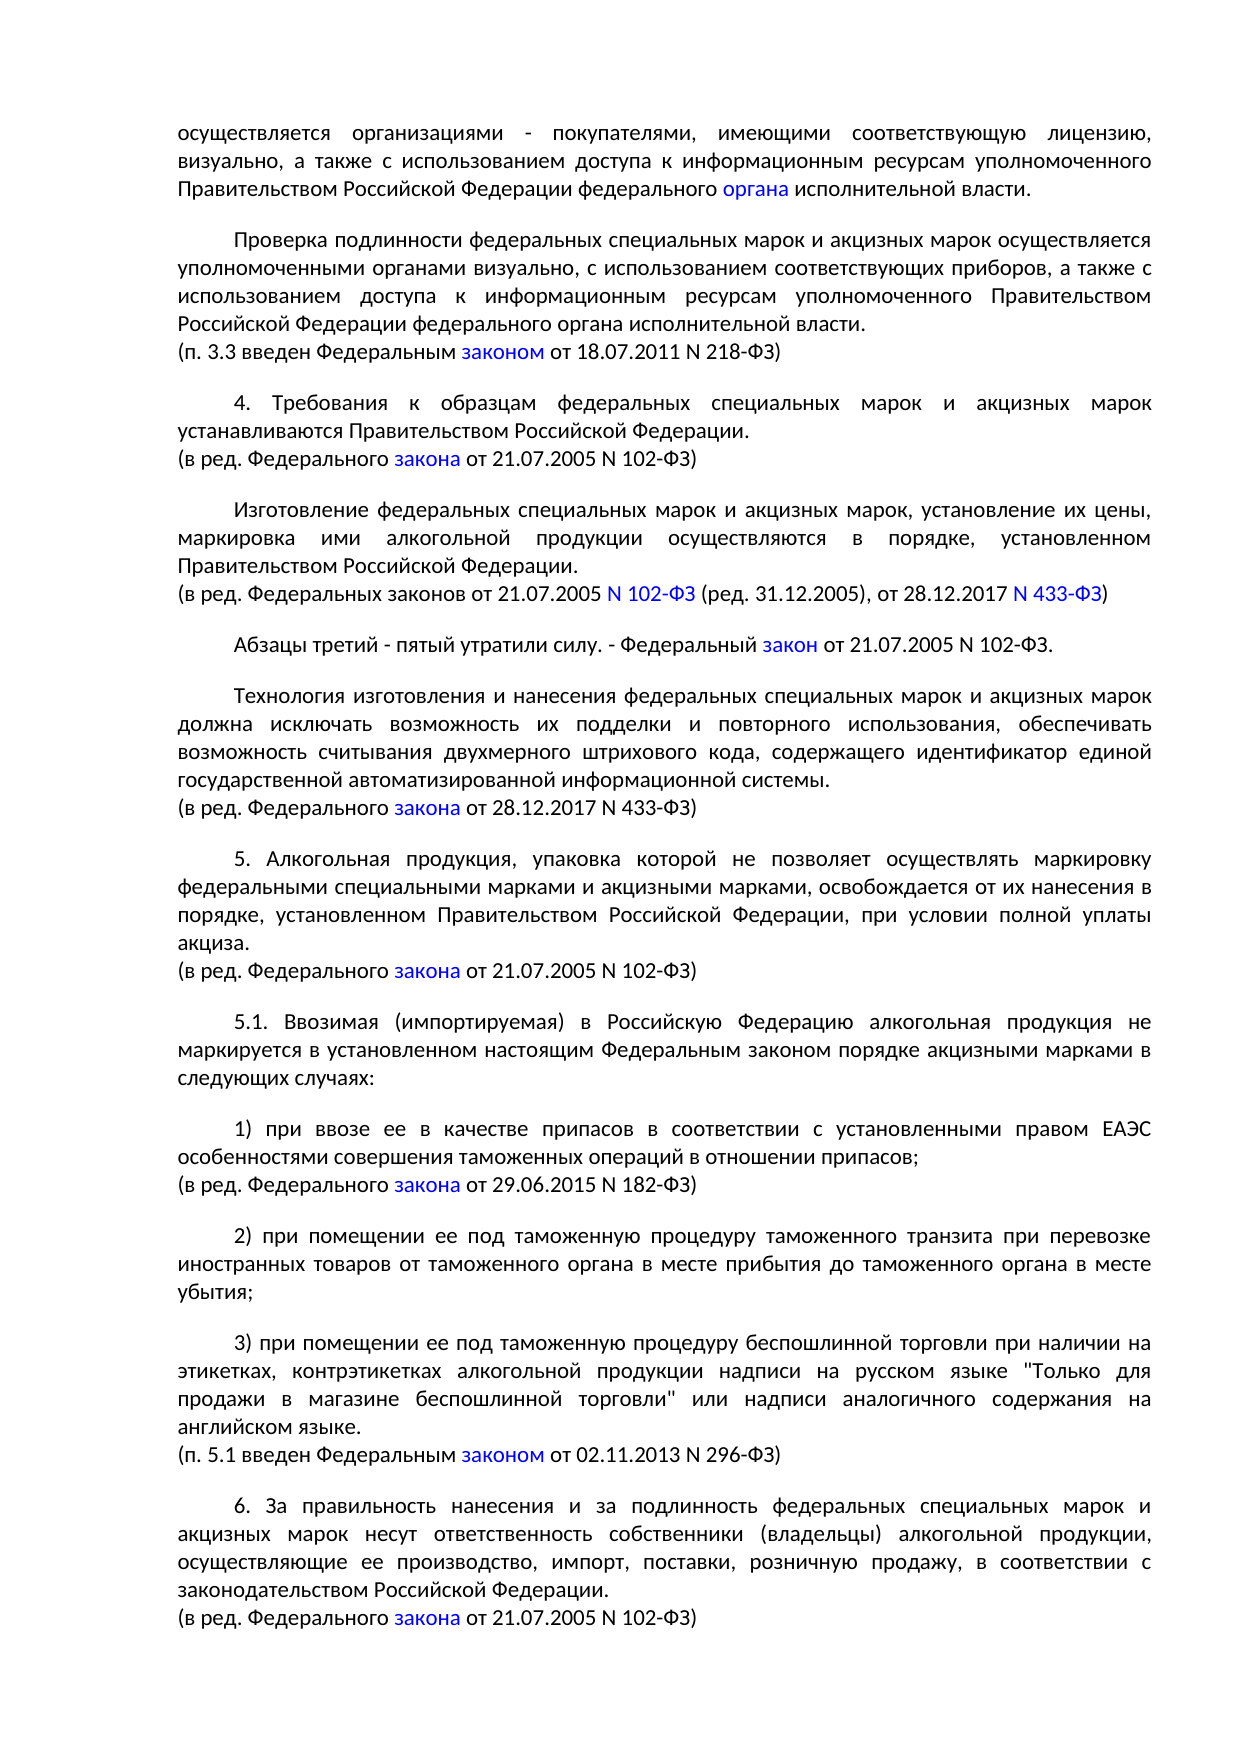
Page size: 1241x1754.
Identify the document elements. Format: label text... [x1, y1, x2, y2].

text (в ред. Федерального закона от 21.07.2005 N 102-ФЗ) [177, 1603, 1152, 1631]
text 3) при помещении ее под таможенную процедуру беспошлинной торговли при наличии на этикетках, контрэтикетках алкогольной продукции надписи на русском языке "Только для продажи в магазине беспошлинной торговли" или надписи аналогичного содержания на английском языке. [177, 1328, 1152, 1440]
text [177, 118, 1152, 202]
text (в ред. Федеральных законов от 21.07.2005 N 102-ФЗ (ред. 31.12.2005), от 28.12.2017 N 433-ФЗ) [177, 579, 1152, 607]
text 1) при ввозе ее в качестве припасов в соответствии с установленными правом ЕАЭС особенностями совершения таможенных операций в отношении припасов; [177, 1114, 1152, 1170]
text (п. 5.1 введен Федеральным законом от 02.11.2013 N 296-ФЗ) [177, 1440, 1152, 1468]
text (в ред. Федерального закона от 28.12.2017 N 433-ФЗ) [177, 793, 1152, 821]
text 6. За правильность нанесения и за подлинность федеральных специальных марок и акцизных марок несут ответственность собственники (владельцы) алкогольной продукции, осуществляющие ее производство, импорт, поставки, розничную продажу, в соответствии с законодательством Российской Федерации. [177, 1491, 1152, 1603]
text 5. Алкогольная продукция, упаковка которой не позволяет осуществлять маркировку федеральными специальными марками и акцизными марками, освобождается от их нанесения в порядке, установленном Правительством Российской Федерации, при условии полной уплаты акциза. [177, 844, 1152, 956]
text 2) при помещении ее под таможенную процедуру таможенного транзита при перевозке иностранных товаров от таможенного органа в месте прибытия до таможенного органа в месте убытия; [177, 1221, 1152, 1305]
text (п. 3.3 введен Федеральным законом от 18.07.2011 N 218-ФЗ) [177, 337, 1152, 365]
text 4. Требования к образцам федеральных специальных марок и акцизных марок устанавливаются Правительством Российской Федерации. [177, 388, 1152, 444]
text Проверка подлинности федеральных специальных марок и акцизных марок осуществляется уполномоченными органами визуально, с использованием соответствующих приборов, а также с использованием доступа к информационным ресурсам уполномоченного Правительством Российской Федерации федерального органа исполнительной власти. [177, 225, 1152, 337]
text (в ред. Федерального закона от 29.06.2015 N 182-ФЗ) [177, 1170, 1152, 1198]
text (в ред. Федерального закона от 21.07.2005 N 102-ФЗ) [177, 956, 1152, 984]
text (в ред. Федерального закона от 21.07.2005 N 102-ФЗ) [177, 444, 1152, 472]
text Технология изготовления и нанесения федеральных специальных марок и акцизных марок должна исключать возможность их подделки и повторного использования, обеспечивать возможность считывания двухмерного штрихового кода, содержащего идентификатор единой государственной автоматизированной информационной системы. [177, 681, 1152, 793]
text Абзацы третий - пятый утратили силу. - Федеральный закон от 21.07.2005 N 102-ФЗ. [177, 630, 1152, 658]
text 5.1. Ввозимая (импортируемая) в Российскую Федерацию алкогольная продукция не маркируется в установленном настоящим Федеральным законом порядке акцизными марками в следующих случаях: [177, 1007, 1152, 1091]
text Изготовление федеральных специальных марок и акцизных марок, установление их цены, маркировка ими алкогольной продукции осуществляются в порядке, установленном Правительством Российской Федерации. [177, 495, 1152, 579]
